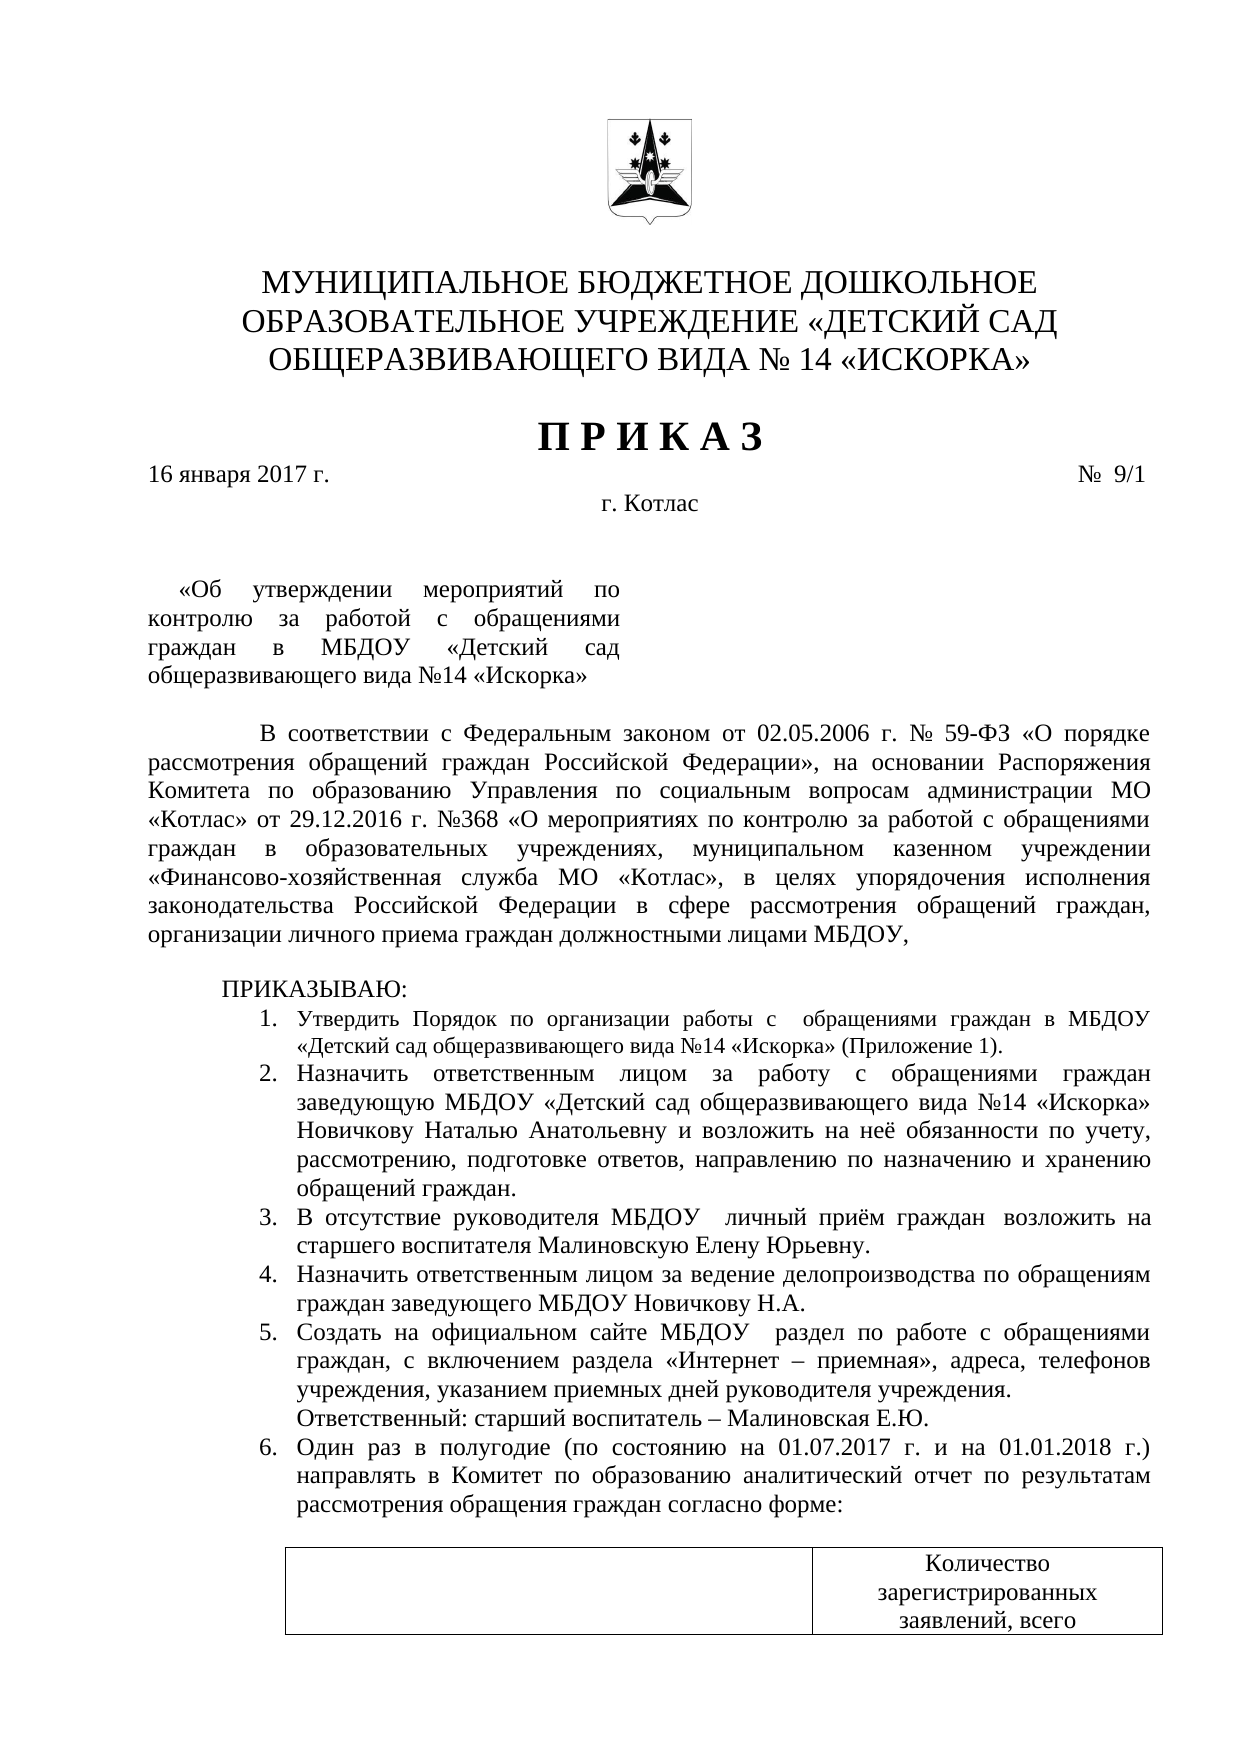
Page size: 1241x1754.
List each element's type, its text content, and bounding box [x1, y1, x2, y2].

text 16 января 2017 г. № 9/1 [148, 459, 1152, 488]
text Ответственный: старший воспитатель – Малиновская Е.Ю. [296, 1403, 1152, 1432]
list Назначить ответственным лицом за работу с обращениями граждан заведующую МБДОУ «Детский сад общеразвивающего вида №14 «Искорка» Новичкову Наталью Анатольевну и возложить на неё обязанности по учету, рассмотрению, подготовке ответов, направлению по назначению и хранению обращений граждан. [259, 1058, 1152, 1202]
subtitle П Р И К А З [148, 411, 1152, 459]
list Создать на официальном сайте МБДОУ раздел по работе с обращениями граждан, с включением раздела «Интернет – приемная», адреса, телефонов учреждения, указанием приемных дней руководителя учреждения. [259, 1317, 1152, 1403]
table_header Количество зарегистрированных заявлений, всего [813, 1548, 1162, 1634]
list В отсутствие руководителя МБДОУ личный приём граждан возложить на старшего воспитателя Малиновскую Елену Юрьевну. [259, 1202, 1152, 1259]
text ПРИКАЗЫВАЮ: [148, 974, 1152, 1003]
list Утвердить Порядок по организации работы с обращениями граждан в МБДОУ «Детский сад общеразвивающего вида №14 «Искорка» (Приложение 1). [259, 1003, 1152, 1058]
table_header [286, 1548, 812, 1634]
text «Об утверждении мероприятий по контролю за работой с обращениями граждан в МБДОУ «Детский сад общеразвивающего вида №14 «Искорка» [148, 574, 620, 689]
list Один раз в полугодие (по состоянию на 01.07.2017 г. и на 01.01.2018 г.) направлять в Комитет по образованию аналитический отчет по результатам рассмотрения обращения граждан согласно форме: [259, 1432, 1152, 1518]
list Назначить ответственным лицом за ведение делопроизводства по обращениям граждан заведующего МБДОУ Новичкову Н.А. [259, 1259, 1152, 1317]
text г. Котлас [148, 488, 1152, 517]
picture [607, 118, 692, 225]
text В соответствии с Федеральным законом от 02.05.2006 г. № 59-ФЗ «О порядке рассмотрения обращений граждан Российской Федерации», на основании Распоряжения Комитета по образованию Управления по социальным вопросам администрации МО «Котлас» от 29.12.2016 г. №368 «О мероприятиях по контролю за работой с обращениями граждан в образовательных учреждениях, муниципальном казенном учреждении «Финансово-хозяйственная служба МО «Котлас», в целях упорядочения исполнения законодательства Российской Федерации в сфере рассмотрения обращений граждан, организации личного приема граждан должностными лицами МБДОУ, [148, 718, 1152, 948]
text МУНИЦИПАЛЬНОЕ БЮДЖЕТНОЕ ДОШКОЛЬНОЕ ОБРАЗОВАТЕЛЬНОЕ УЧРЕЖДЕНИЕ «ДЕТСКИЙ САД ОБЩЕРАЗВИВАЮЩЕГО ВИДА № 14 «ИСКОРКА» [148, 263, 1152, 378]
